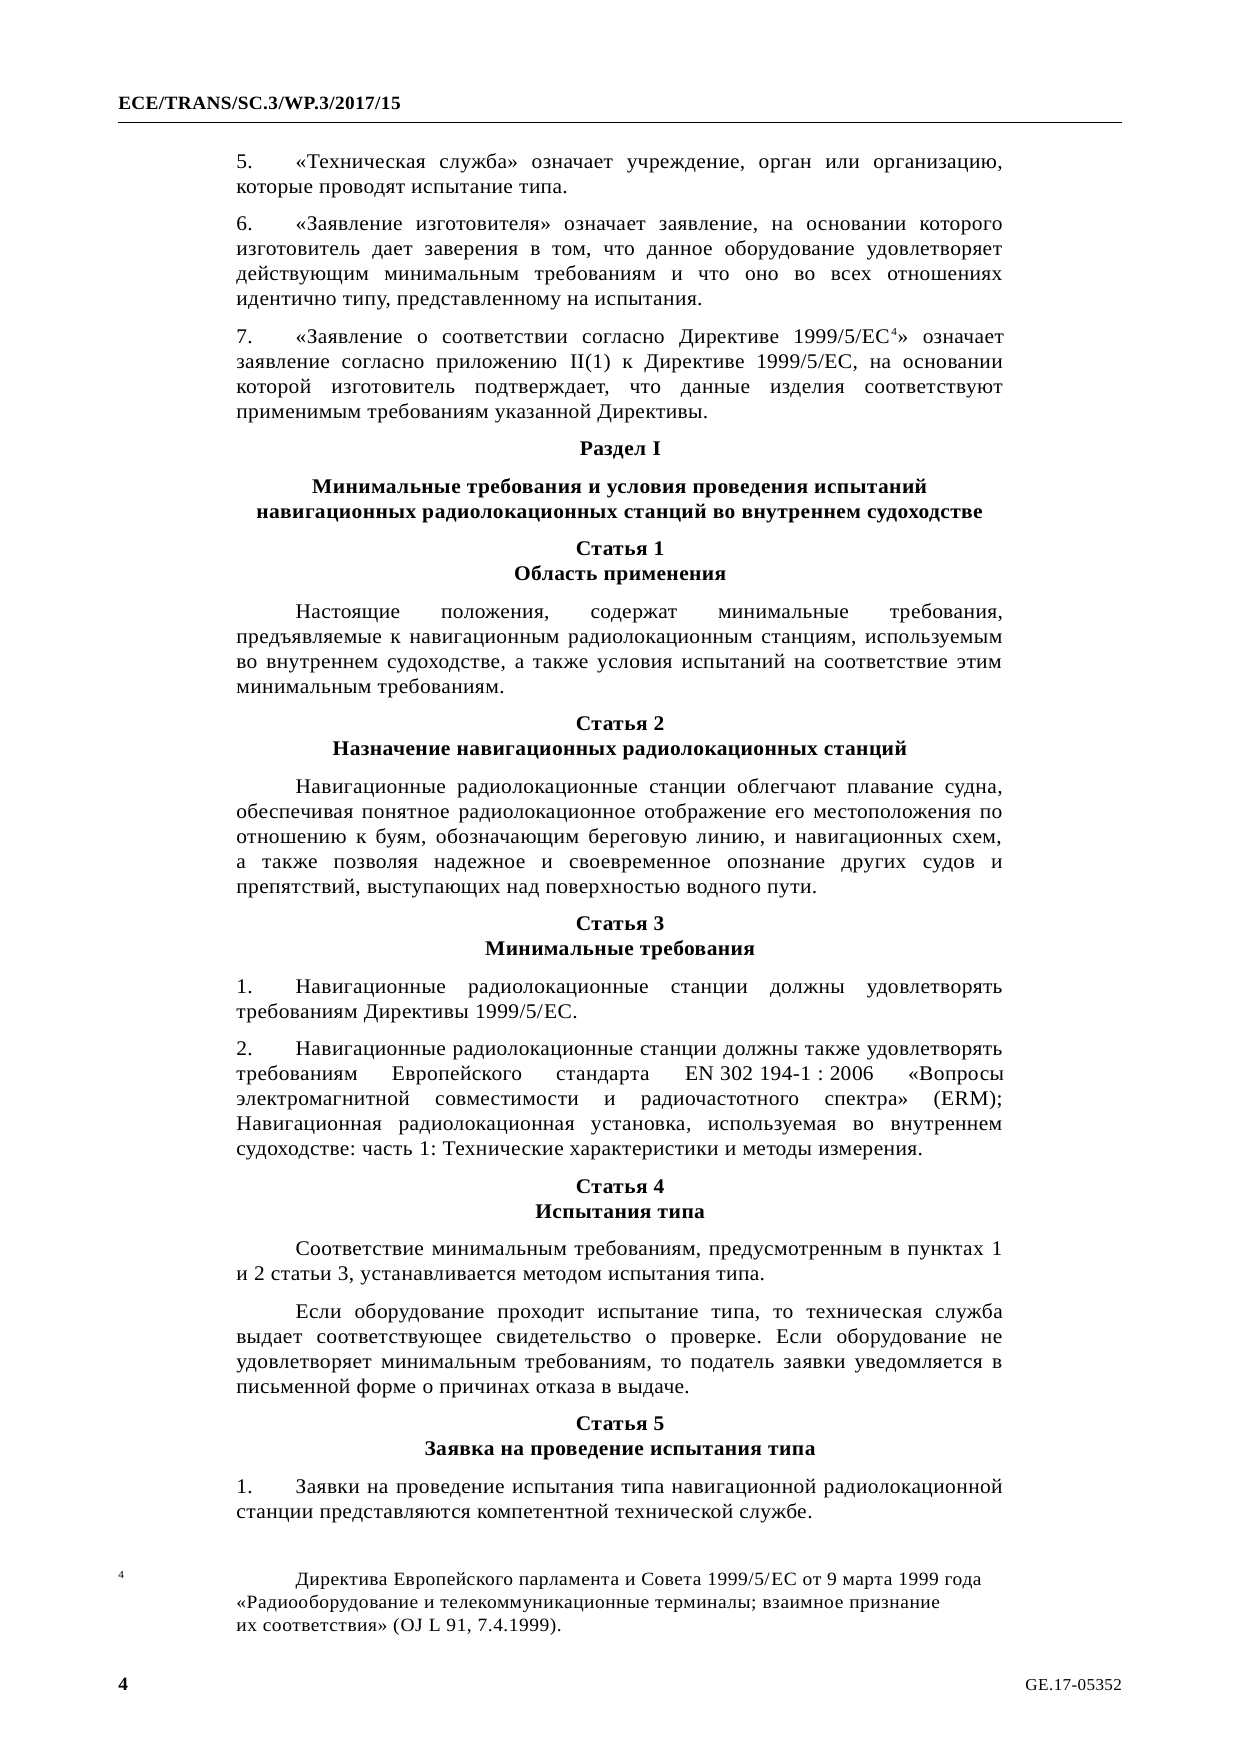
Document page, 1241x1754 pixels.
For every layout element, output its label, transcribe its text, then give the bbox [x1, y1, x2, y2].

text 1. Заявки на проведение испытания типа навигационной радиолокационной станции представляются компетентной технической службе. [236, 1473, 1004, 1523]
text 1. Навигационные радиолокационные станции должны удовлетворять требованиям Директивы 1999/5/EC. [236, 973, 1004, 1023]
text 5. «Техническая служба» означает учреждение, орган или организацию, которые проводят испытание типа. [236, 148, 1004, 198]
text Минимальные требования и условия проведения испытаний навигационных радиолокационных станций во внутреннем судоходстве [236, 473, 1004, 523]
text 7. «Заявление о соответствии согласно Директиве 1999/5/ЕС» означает заявление согласно приложению II(1) к Директиве 1999/5/ЕС, на основании которой изготовитель подтверждает, что данные изделия соответствуют применимым требованиям указанной Директивы. [236, 323, 1004, 423]
text 2. Навигационные радиолокационные станции должны также удовлетворять требованиям Европейского стандарта EN 302 194-1 : 2006 «Вопросы электромагнитной совместимости и радиочастотного спектра» (ERM); Навигационная радиолокационная установка, используемая во внутреннем судоходстве: часть 1: Технические характеристики и методы измерения. [236, 1035, 1004, 1160]
text Раздел I [236, 435, 1004, 460]
text 6. «Заявление изготовителя» означает заявление, на основании которого изготовитель дает заверения в том, что данное оборудование удовлетворяет действующим минимальным требованиям и что оно во всех отношениях идентично типу, представленному на испытания. [236, 210, 1004, 310]
text Статья 5 Заявка на проведение испытания типа [236, 1410, 1004, 1460]
text Если оборудование проходит испытание типа, то техническая служба выдает соответствующее свидетельство о проверке. Если оборудование не удовлетворяет минимальным требованиям, то податель заявки уведомляется в письменной форме о причинах отказа в выдаче. [236, 1298, 1004, 1398]
text Статья 1 Область применения [236, 535, 1004, 585]
text Статья 2 Назначение навигационных радиолокационных станций [236, 710, 1004, 760]
text Настоящие положения, содержат минимальные требования, предъявляемые к навигационным радиолокационным станциям, используемым во внутреннем судоходстве, а также условия испытаний на соответствие этим минимальным требованиям. [236, 598, 1004, 698]
text Соответствие минимальным требованиям, предусмотренным в пунктах 1 и 2 статьи 3, устанавливается методом испытания типа. [236, 1235, 1004, 1285]
text Навигационные радиолокационные станции облегчают плавание судна, обеспечивая понятное радиолокационное отображение его местоположения по отношению к буям, обозначающим береговую линию, и навигационных схем, а также позволяя надежное и своевременное опознание других судов и препятствий, выступающих над поверхностью водного пути. [236, 773, 1004, 898]
text Статья 3 Минимальные требования [236, 910, 1004, 960]
text Статья 4 Испытания типа [236, 1173, 1004, 1223]
